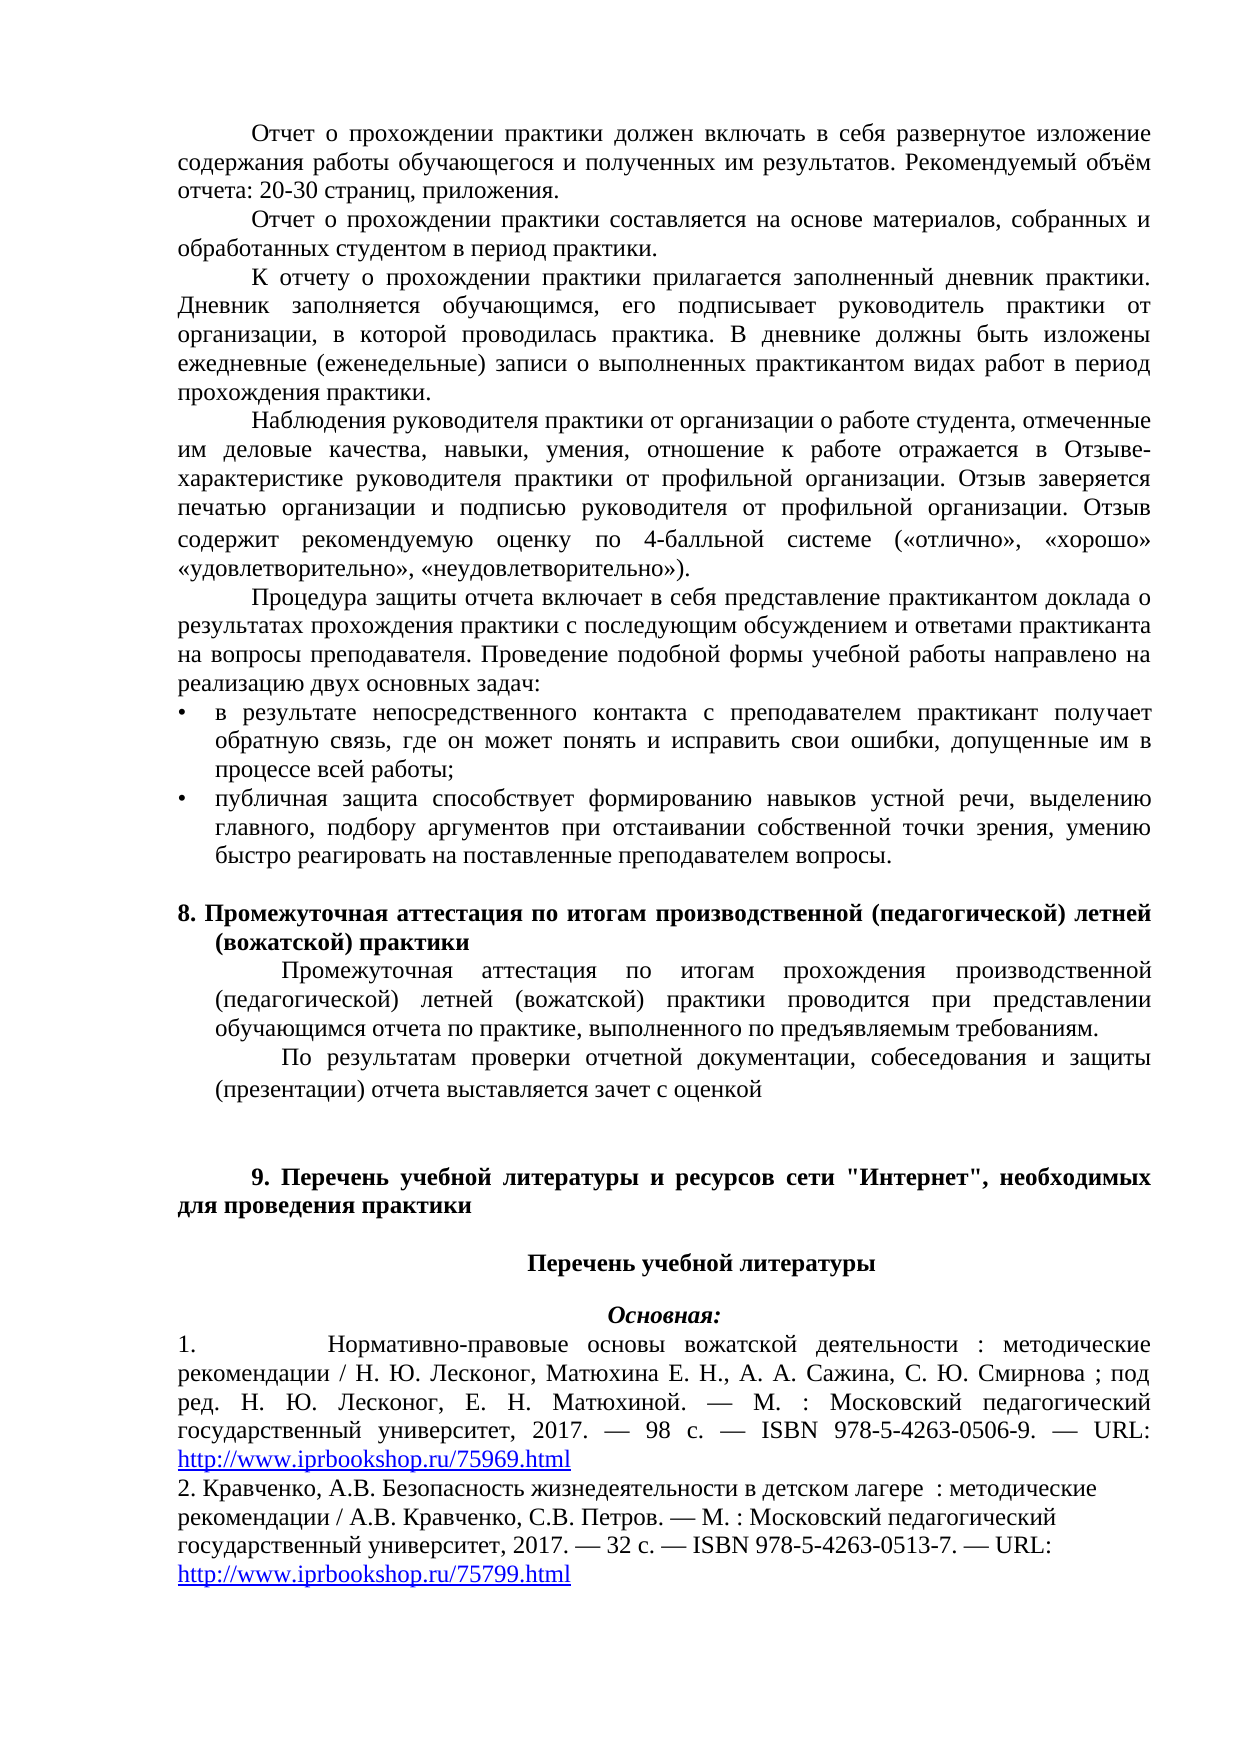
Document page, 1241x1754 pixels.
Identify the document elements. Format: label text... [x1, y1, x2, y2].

text Промежуточная аттестация по итогам прохождения производственной (педагогической) летней (вожатской) практики проводится при представлении обучающимся отчета по практике, выполненного по предъявляемым требованиям. [177, 956, 1152, 1042]
text Перечень учебной литературы [177, 1248, 1152, 1277]
text Процедура защиты отчета включает в себя представление практикантом доклада о результатах прохождения практики с последующим обсуждением и ответами практиканта на вопросы преподавателя. Проведение подобной формы учебной работы направлено на реализацию двух основных задач: [177, 582, 1152, 697]
text Отчет о прохождении практики должен включать в себя развернутое изложение содержания работы обучающегося и полученных им результатов. Рекомендуемый объём отчета: 20-30 страниц, приложения. [177, 118, 1152, 204]
text 8. Промежуточная аттестация по итогам производственной (педагогической) летней (вожатской) практики [177, 898, 1152, 956]
text К отчету о прохождении практики прилагается заполненный дневник практики. Дневник заполняется обучающимся, его подписывает руководитель практики от организации, в которой проводилась практика. В дневнике должны быть изложены ежедневные (еженедельные) записи о выполненных практикантом видах работ в период прохождения практики. [177, 262, 1152, 406]
text 2. Кравченко, А.В. Безопасность жизнедеятельности в детском лагере : методические рекомендации / А.В. Кравченко, С.В. Петров. — М. : Московский педагогический государственный университет, 2017. — 32 c. — ISBN 978-5-4263-0513-7. — URL: http://www.iprbookshop.ru/75799.html [177, 1473, 1152, 1588]
text • публичная защита способствует формированию навыков устной речи, выделению главного, подбору аргументов при отстаивании собственной точки зрения, умению быстро реагировать на поставленные преподавателем вопросы. [177, 783, 1152, 869]
text Отчет о прохождении практики составляется на основе материалов, собранных и обработанных студентом в период практики. [177, 204, 1152, 262]
list Нормативно-правовые основы вожатской деятельности : методические рекомендации / Н. Ю. Лесконог, Матюхина Е. Н., А. А. Сажина, С. Ю. Смирнова ; под ред. Н. Ю. Лесконог, Е. Н. Матюхиной. — М. : Московский педагогический государственный университет, 2017. — 98 c. — ISBN 978-5-4263-0506-9. — URL: http://www.iprbookshop.ru/75969.html [177, 1329, 1152, 1473]
text 9. Перечень учебной литературы и ресурсов сети "Интернет", необходимых для проведения практики [177, 1162, 1152, 1219]
text По результатам проверки отчетной документации, собеседования и защиты (презентации) отчета выставляется зачет с оценкой [215, 1042, 1152, 1104]
text Основная: [177, 1301, 1152, 1329]
text Наблюдения руководителя практики от организации о работе студента, отмеченные им деловые качества, навыки, умения, отношение к работе отражается в Отзыве-характеристике руководителя практики от профильной организации. Отзыв заверяется печатью организации и подписью руководителя от профильной организации. Отзыв содержит рекомендуемую оценку по 4-балльной системе («отлично», «хорошо» «удовлетворительно», «неудовлетворительно»). [177, 406, 1152, 582]
text • в результате непосредственного контакта с преподавателем практикант получает обратную связь, где он может понять и исправить свои ошибки, допущенные им в процессе всей работы; [177, 697, 1152, 783]
